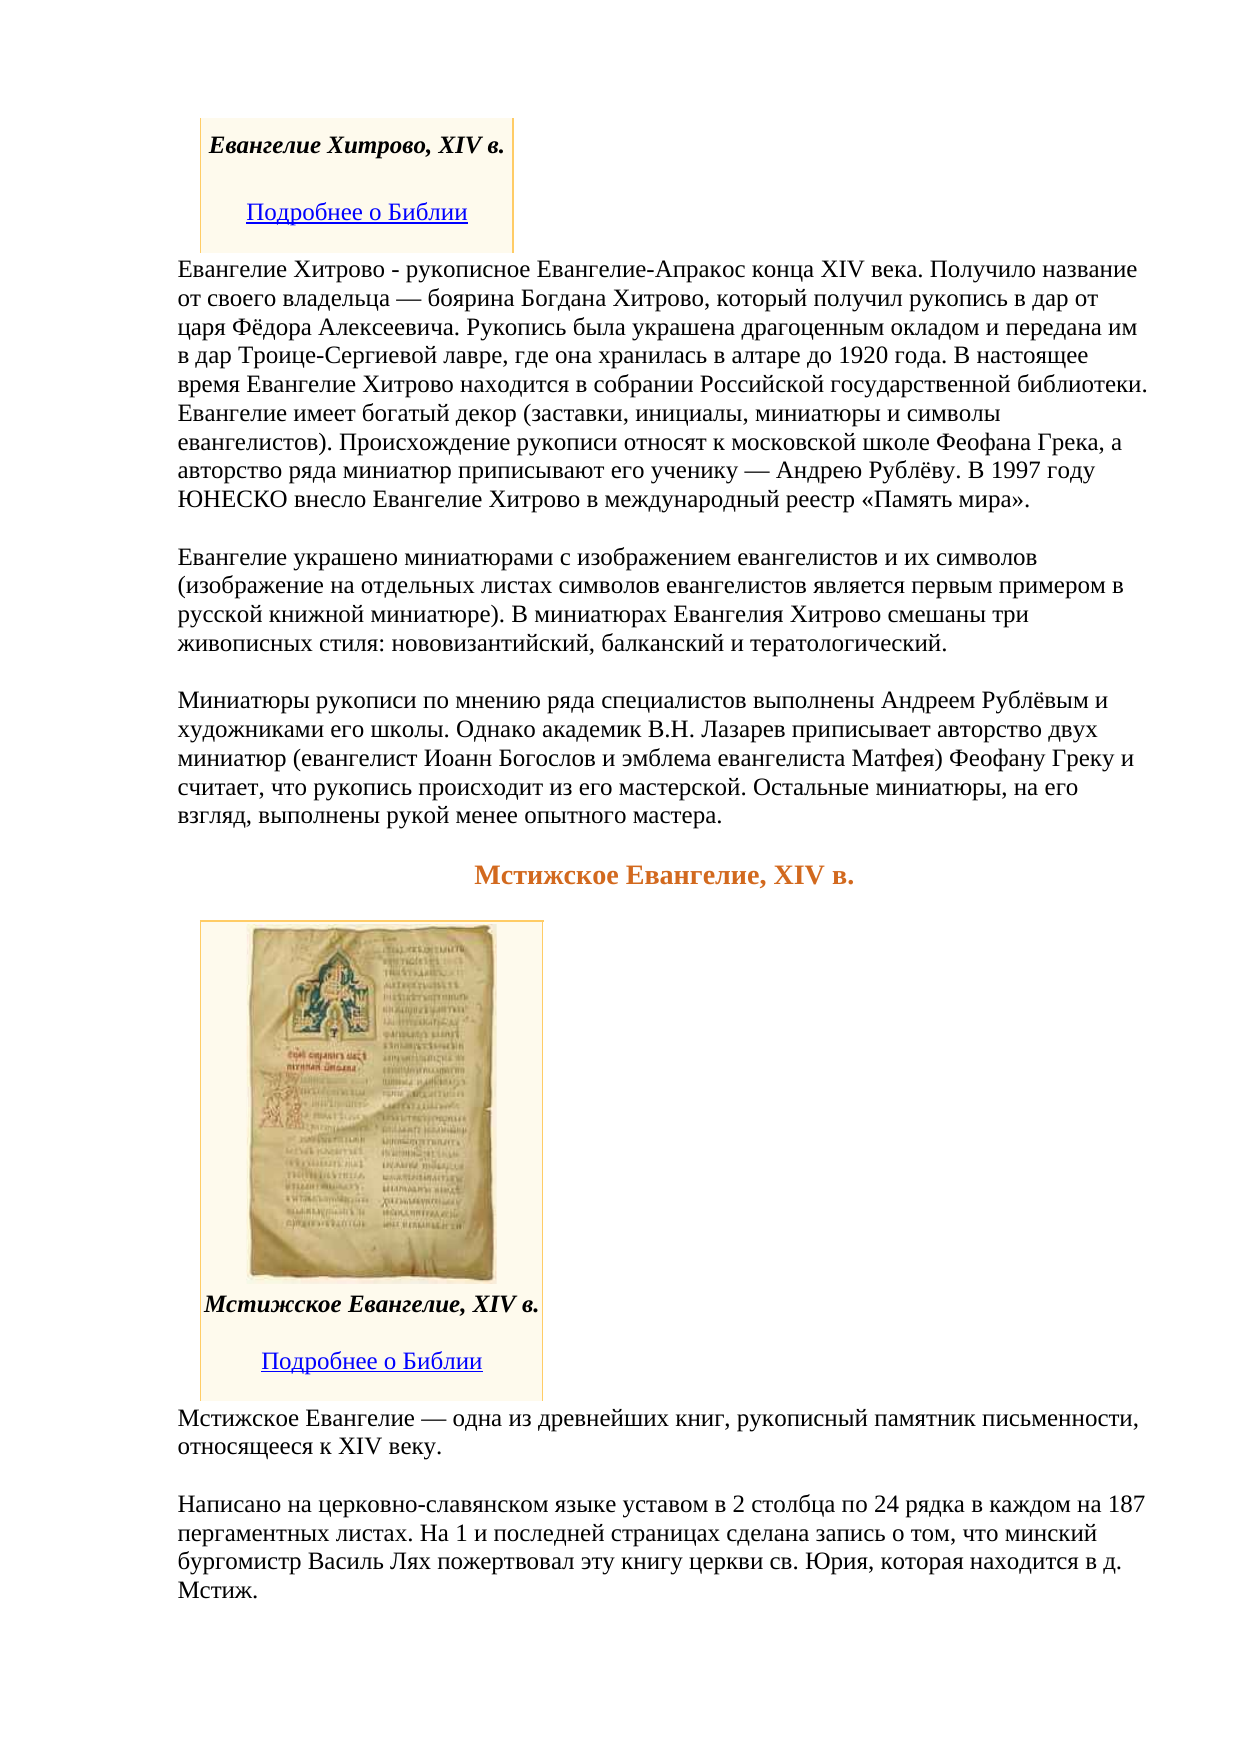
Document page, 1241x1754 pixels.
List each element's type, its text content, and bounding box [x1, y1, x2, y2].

table_cell Евангелие Хитрово, XIV в. [201, 118, 512, 185]
table_cell Подробнее о Библии [201, 1344, 542, 1401]
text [177, 1403, 1152, 1633]
text Евангелие Хитрово - рукописное Евангелие-Апракос конца XIV века. Получило название от своего владельца — боярина Богдана Хитрово, который получил рукопись в дар от царя Фёдора Алексеевича. Рукопись была украшена драгоценным окладом и передана им в дар Троице-Сергиевой лавре, где она хранилась в алтаре до 1920 года. В настоящее время Евангелие Хитрово находится в собрании Российской государственной библиотеки. Евангелие имеет богатый декор (заставки, инициалы, миниатюры и символы евангелистов). Происхождение рукописи относят к московской школе Феофана Грека, а авторство ряда миниатюр приписывают его ученику — Андрею Рублёву. В 1997 году ЮНЕСКО внесло Евангелие Хитрово в международный реестр «Память мира». Евангелие украшено миниатюрами с изображением евангелистов и их символов (изображение на отдельных листах символов евангелистов является первым примером в русской книжной миниатюре). В миниатюрах Евангелия Хитрово смешаны три живописных стиля: нововизантийский, балканский и тератологический. Миниатюры рукописи по мнению ряда специалистов выполнены Андреем Рублёвым и художниками его школы. Однако академик В.Н. Лазарев приписывает авторство двух миниатюр (евангелист Иоанн Богослов и эмблема евангелиста Матфея) Феофану Греку и считает, что рукопись происходит из его мастерской. Остальные миниатюры, на его взгляд, выполнены рукой менее опытного мастера. [177, 254, 1152, 829]
table_cell Подробнее о Библии [201, 185, 512, 253]
table_cell Мстижское Евангелие, XIV в. [201, 1287, 542, 1344]
picture [246, 924, 497, 1284]
text Мстижское Евангелие, XIV в. [177, 858, 1152, 891]
